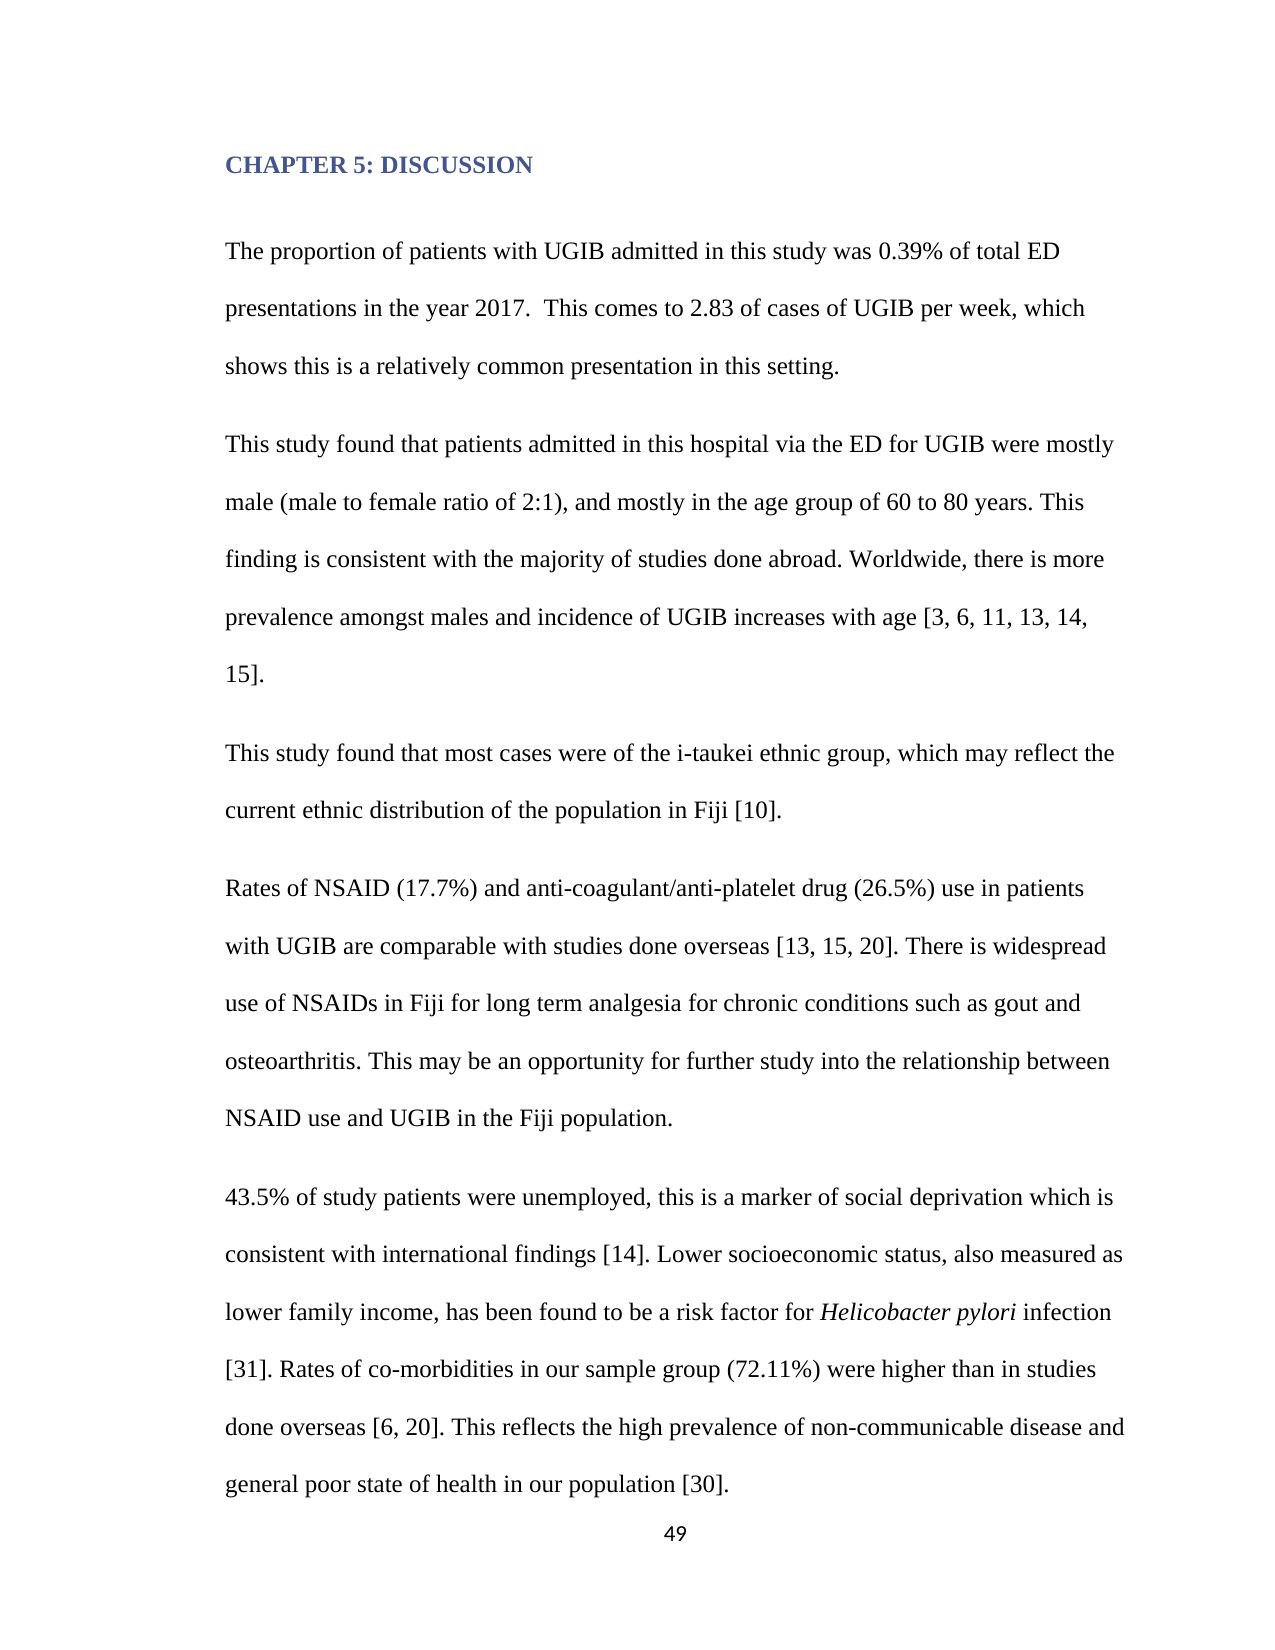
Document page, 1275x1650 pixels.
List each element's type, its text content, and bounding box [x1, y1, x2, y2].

text This study found that most cases were of the i-taukei ethnic group, which may reflect the current ethnic distribution of the population in Fiji [10]. [225, 738, 1125, 824]
text 43.5% of study patients were unemployed, this is a marker of social deprivation which is consistent with international findings [14]. Lower socioeconomic status, also measured as lower family income, has been found to be a risk factor for Helicobacter pylori infection [31]. Rates of co-morbidities in our sample group (72.11%) were higher than in studies done overseas [6, 20]. This reflects the high prevalence of non-communicable disease and general poor state of health in our population [30]. [225, 1182, 1125, 1498]
text Rates of NSAID (17.7%) and anti-coagulant/anti-platelet drug (26.5%) use in patients with UGIB are comparable with studies done overseas [13, 15, 20]. There is widespread use of NSAIDs in Fiji for long term analgesia for chronic conditions such as gout and osteoarthritis. This may be an opportunity for further study into the relationship between NSAID use and UGIB in the Fiji population. [225, 873, 1125, 1132]
subtitle CHAPTER 5: DISCUSSION [225, 150, 1125, 179]
text This study found that patients admitted in this hospital via the ED for UGIB were mostly male (male to female ratio of 2:1), and mostly in the age group of 60 to 80 years. This finding is consistent with the majority of studies done abroad. Worldwide, there is more prevalence amongst males and incidence of UGIB increases with age [3, 6, 11, 13, 14, 15]. [225, 429, 1125, 688]
text The proportion of patients with UGIB admitted in this study was 0.39% of total ED presentations in the year 2017. This comes to 2.83 of cases of UGIB per week, which shows this is a relatively common presentation in this setting. [225, 236, 1125, 380]
